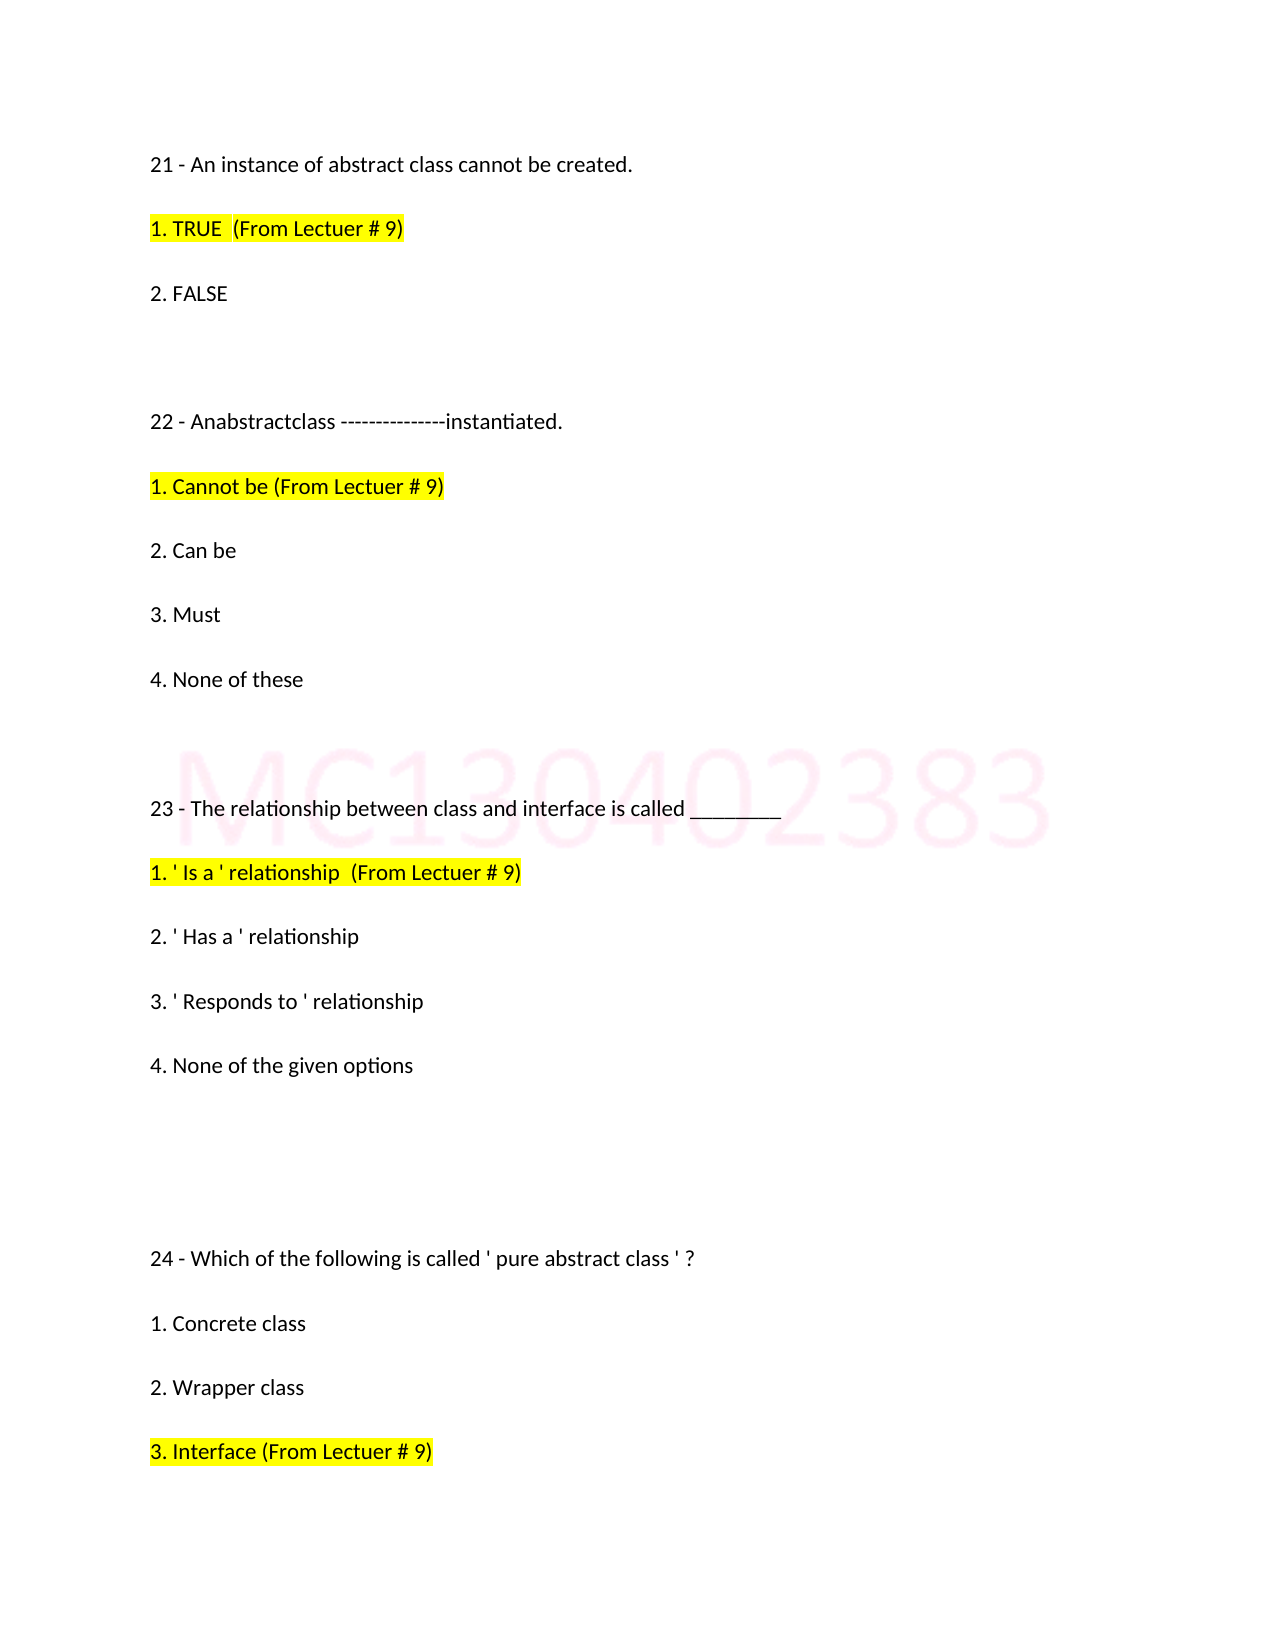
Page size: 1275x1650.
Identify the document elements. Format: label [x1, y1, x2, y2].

text [150, 150, 1125, 1498]
